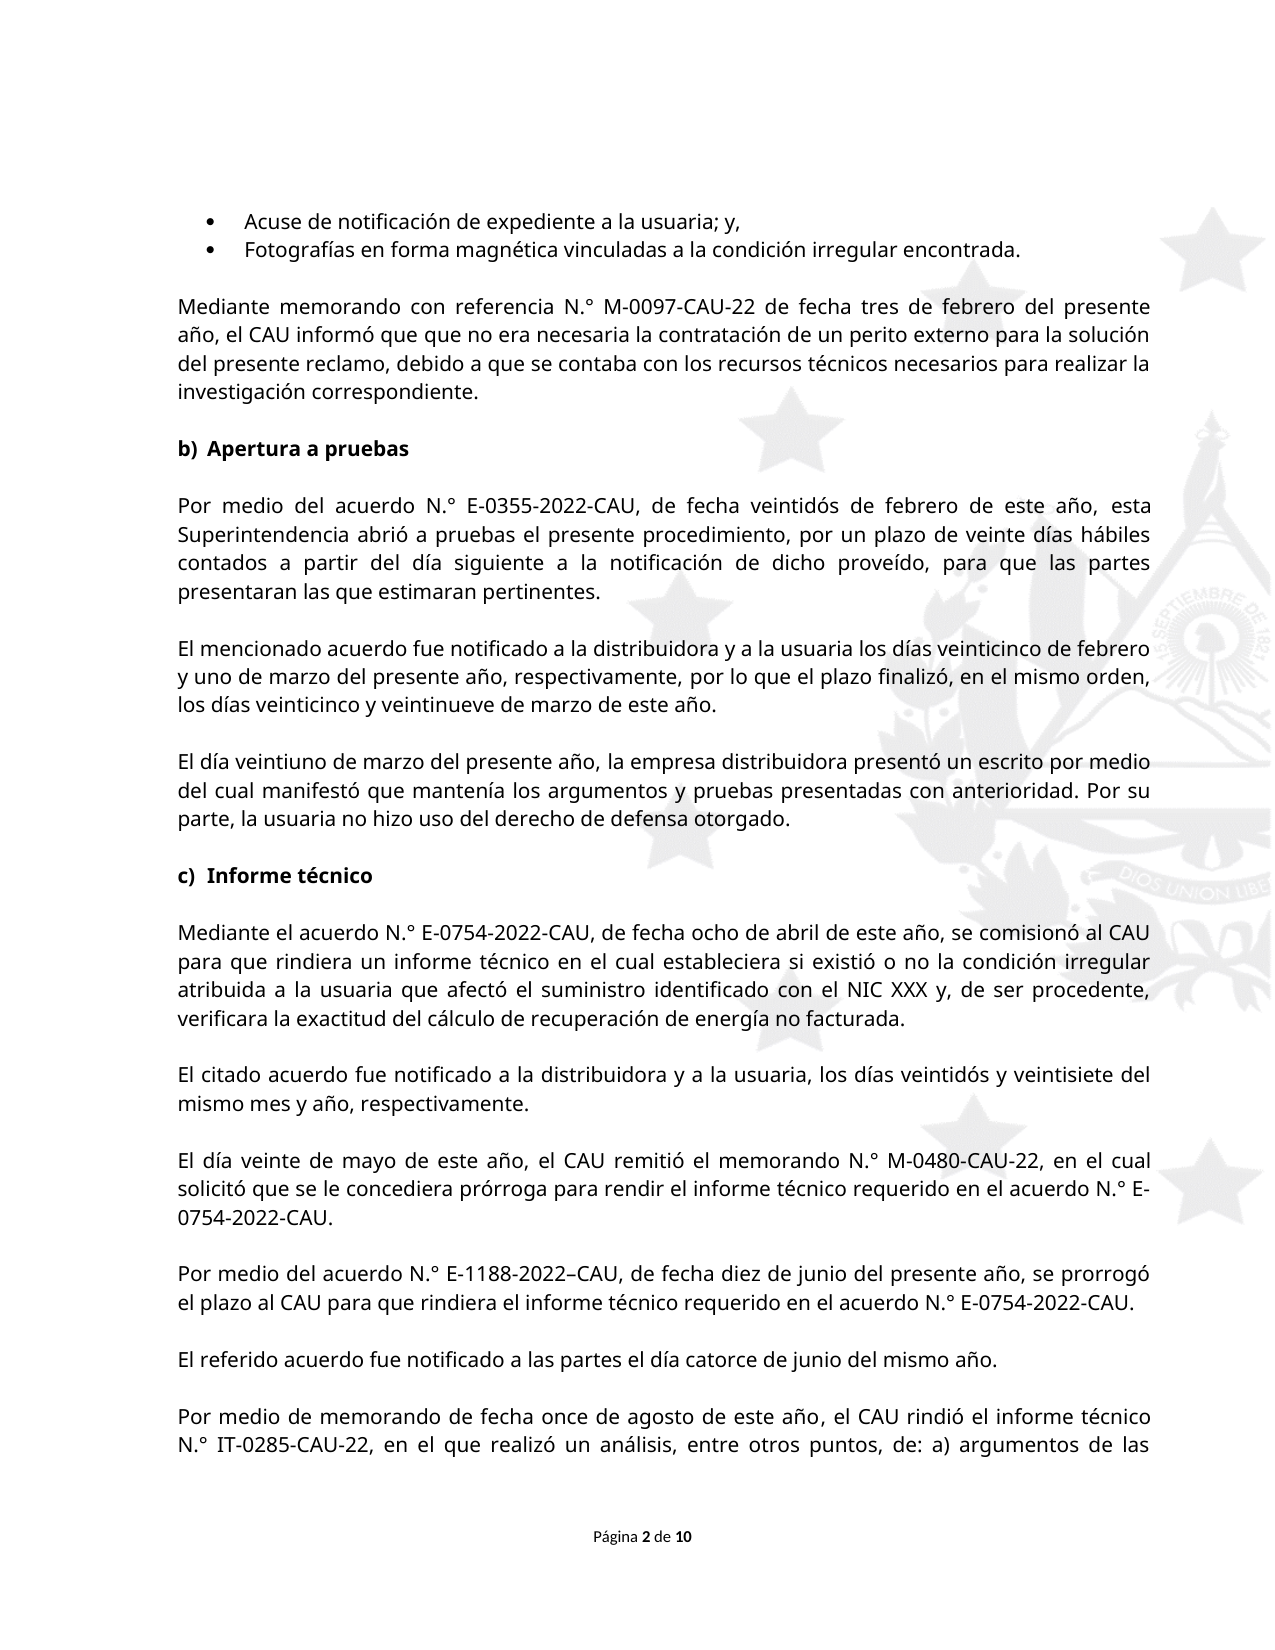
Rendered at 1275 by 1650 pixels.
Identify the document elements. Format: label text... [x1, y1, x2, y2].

list El mencionado acuerdo fue notificado a la distribuidora y a la usuaria los días veinticinco de febrero y uno de marzo del presente año, respectivamente, por lo que el plazo finalizó, en el mismo orden, los días veinticinco y veintinueve de marzo de este año. [177, 634, 1152, 719]
picture [5, 205, 1275, 1308]
list El día veintiuno de marzo del presente año, la empresa distribuidora presentó un escrito por medio del cual manifestó que mantenía los argumentos y pruebas presentadas con anterioridad. Por su parte, la usuaria no hizo uso del derecho de defensa otorgado. [177, 747, 1152, 833]
list Por medio del acuerdo N.° E-0355-2022-CAU, de fecha veintidós de febrero de este año, esta Superintendencia abrió a pruebas el presente procedimiento, por un plazo de veinte días hábiles contados a partir del día siguiente a la notificación de dicho proveído, para que las partes presentaran las que estimaran pertinentes. [177, 491, 1152, 605]
list Informe técnico [177, 861, 1152, 889]
list El referido acuerdo fue notificado a las partes el día catorce de junio del mismo año. [177, 1345, 1152, 1373]
list Fotografías en forma magnética vinculadas a la condición irregular encontrada. [207, 235, 1152, 264]
list Mediante el acuerdo N.° E-0754-2022-CAU, de fecha ocho de abril de este año, se comisionó al CAU para que rindiera un informe técnico en el cual estableciera si existió o no la condición irregular atribuida a la usuaria que afectó el suministro identificado con el NIC XXX y, de ser procedente, verificara la exactitud del cálculo de recuperación de energía no facturada. [177, 918, 1152, 1032]
list Mediante memorando con referencia N.° M-0097-CAU-22 de fecha tres de febrero del presente año, el CAU informó que que no era necesaria la contratación de un perito externo para la solución del presente reclamo, debido a que se contaba con los recursos técnicos necesarios para realizar la investigación correspondiente. [177, 292, 1152, 406]
list El día veinte de mayo de este año, el CAU remitió el memorando N.° M-0480-CAU-22, en el cual solicitó que se le concediera prórroga para rendir el informe técnico requerido en el acuerdo N.° E-0754-2022-CAU. [177, 1146, 1152, 1231]
list El citado acuerdo fue notificado a la distribuidora y a la usuaria, los días veintidós y veintisiete del mismo mes y año, respectivamente. [177, 1061, 1152, 1117]
list Apertura a pruebas [177, 434, 1152, 463]
list Acuse de notificación de expediente a la usuaria; y, [207, 207, 1152, 235]
list Por medio del acuerdo N.° E-1188-2022–CAU, de fecha diez de junio del presente año, se prorrogó el plazo al CAU para que rindiera el informe técnico requerido en el acuerdo N.° E-0754-2022-CAU. [177, 1259, 1152, 1316]
